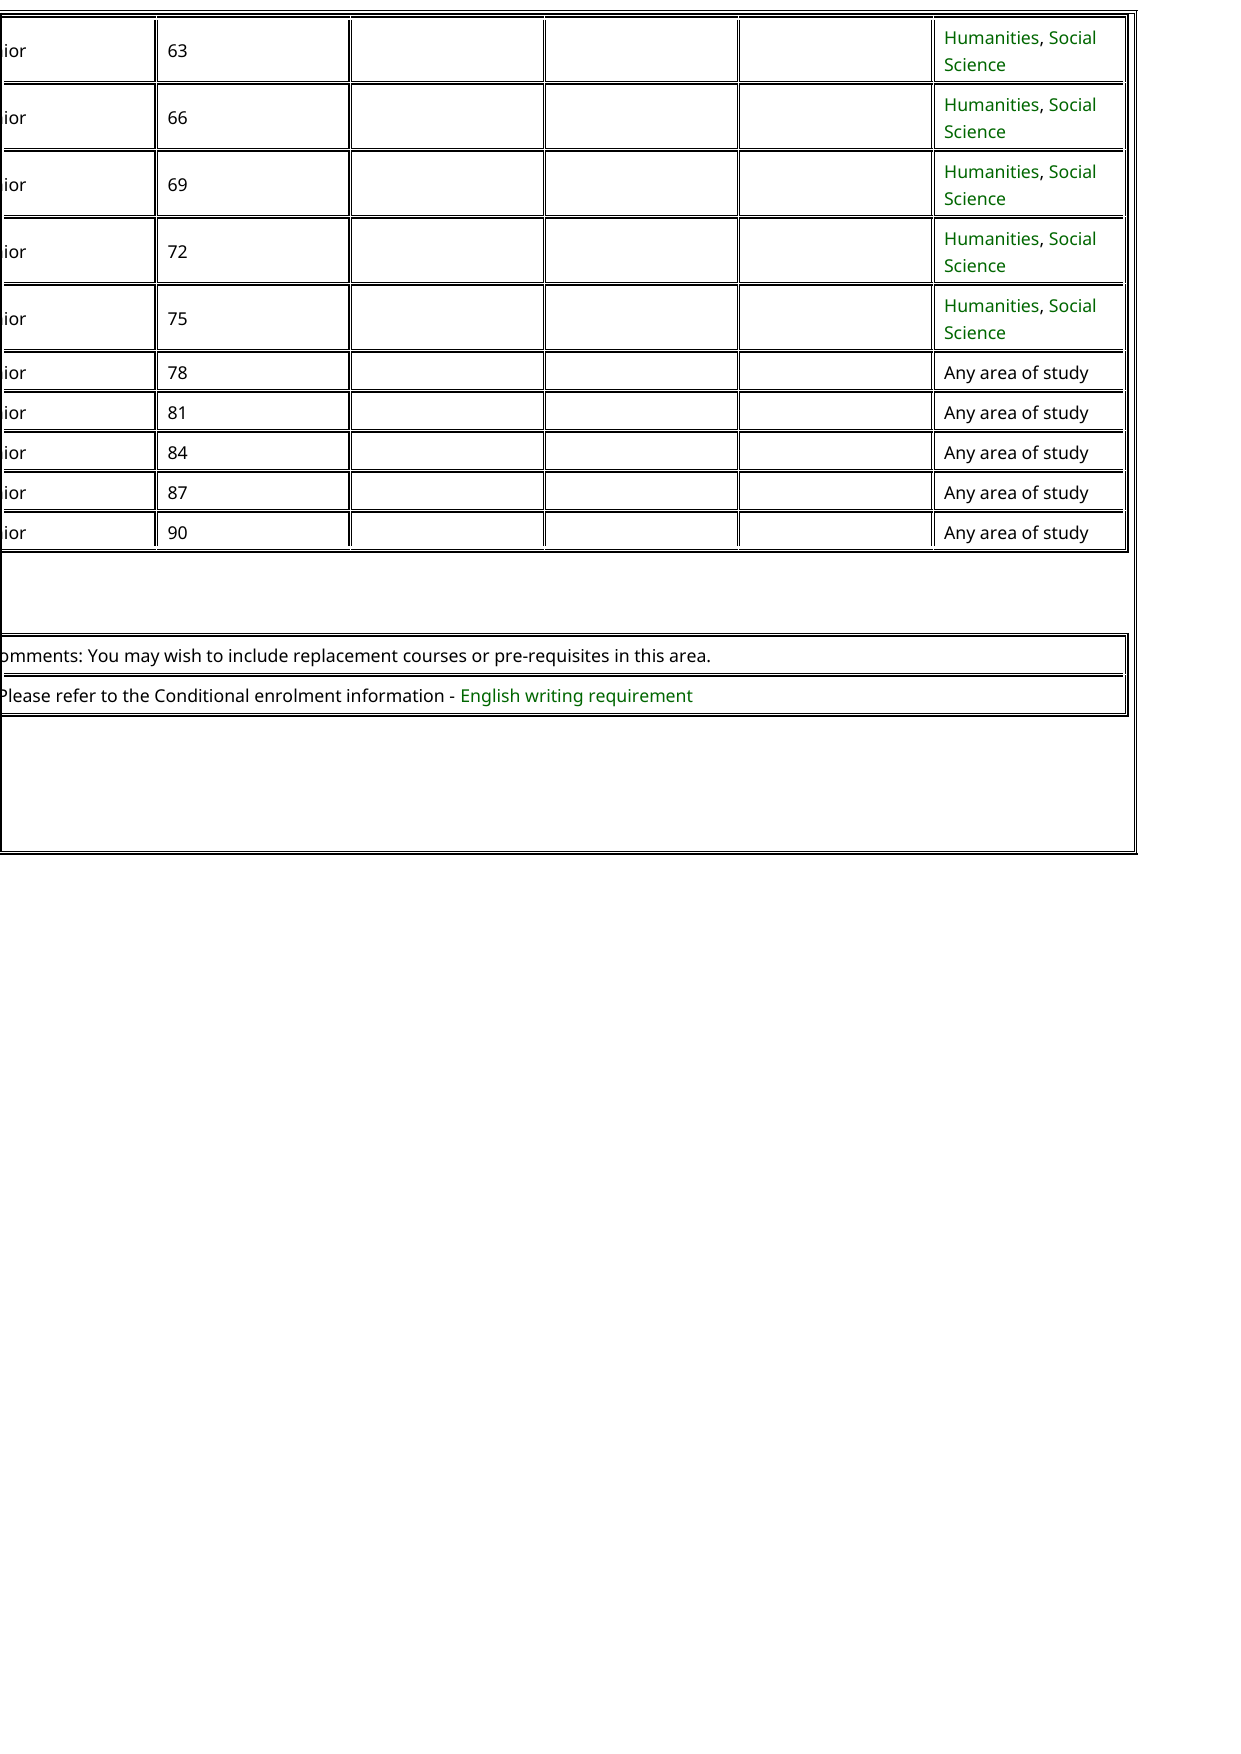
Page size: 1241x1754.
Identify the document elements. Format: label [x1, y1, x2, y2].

table_cell [2, 14, 1134, 851]
